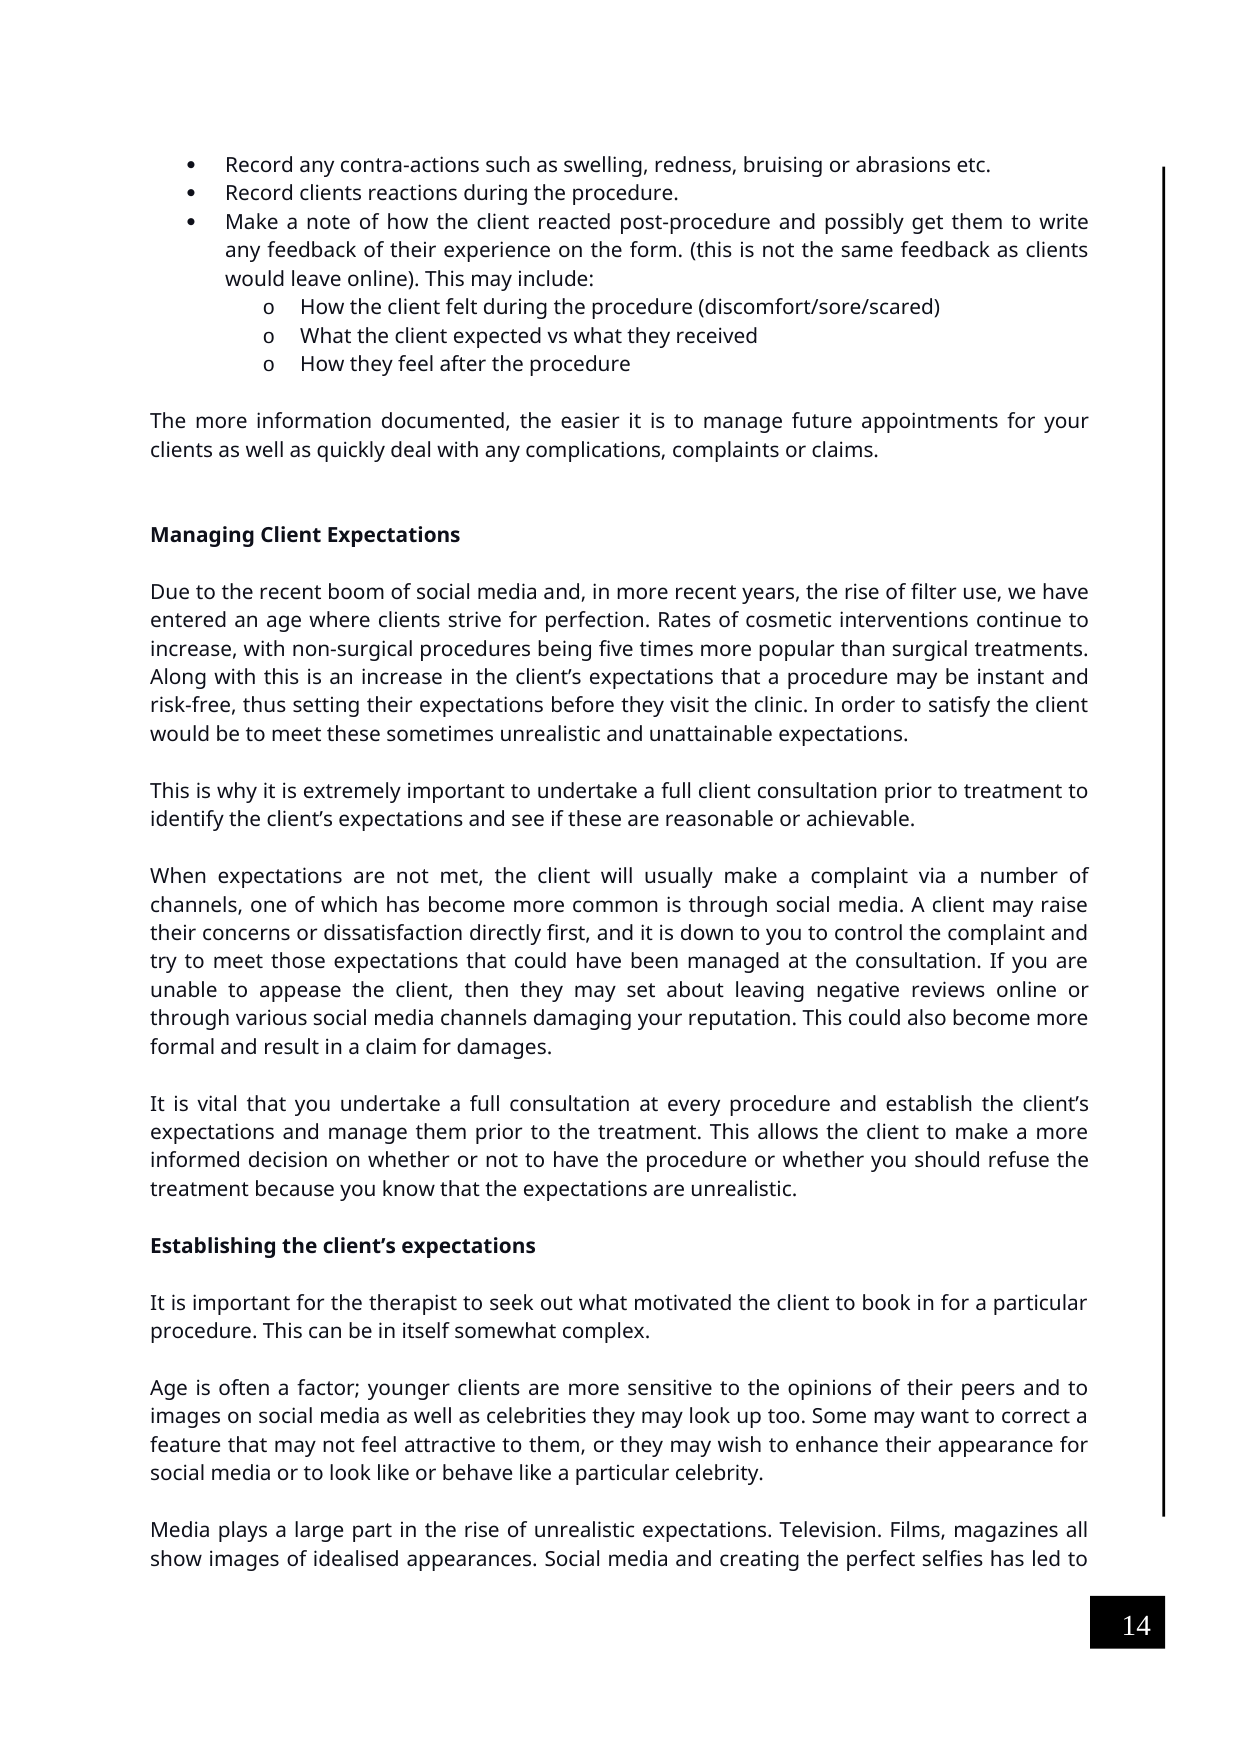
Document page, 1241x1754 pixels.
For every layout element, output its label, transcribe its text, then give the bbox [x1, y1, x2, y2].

text It is important for the therapist to seek out what motivated the client to book in for a particular procedure. This can be in itself somewhat complex. [150, 1288, 1090, 1345]
list How the client felt during the procedure (discomfort/sore/scared) [262, 292, 1090, 321]
text Due to the recent boom of social media and, in more recent years, the rise of filter use, we have entered an age where clients strive for perfection. Rates of cosmetic interventions continue to increase, with non-surgical procedures being five times more popular than surgical treatments. Along with this is an increase in the client’s expectations that a procedure may be instant and risk-free, thus setting their expectations before they visit the clinic. In order to satisfy the client would be to meet these sometimes unrealistic and unattainable expectations. [150, 577, 1090, 747]
text When expectations are not met, the client will usually make a complaint via a number of channels, one of which has become more common is through social media. A client may raise their concerns or dissatisfaction directly first, and it is down to you to control the complaint and try to meet those expectations that could have been managed at the consultation. If you are unable to appease the client, then they may set about leaving negative reviews online or through various social media channels damaging your reputation. This could also become more formal and result in a claim for damages. [150, 861, 1090, 1060]
list Record any contra-actions such as swelling, redness, bruising or abrasions etc. [187, 150, 1090, 178]
list Record clients reactions during the procedure. [187, 178, 1090, 207]
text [150, 1515, 1090, 1572]
list How they feel after the procedure [262, 349, 1090, 378]
list What the client expected vs what they received [262, 321, 1090, 349]
text Age is often a factor; younger clients are more sensitive to the opinions of their peers and to images on social media as well as celebrities they may look up too. Some may want to correct a feature that may not feel attractive to them, or they may wish to enhance their appearance for social media or to look like or behave like a particular celebrity. [150, 1373, 1090, 1487]
list Make a note of how the client reacted post-procedure and possibly get them to write any feedback of their experience on the form. (this is not the same feedback as clients would leave online). This may include: [187, 207, 1090, 292]
text It is vital that you undertake a full consultation at every procedure and establish the client’s expectations and manage them prior to the treatment. This allows the client to make a more informed decision on whether or not to have the procedure or whether you should refuse the treatment because you know that the expectations are unrealistic. [150, 1089, 1090, 1202]
text The more information documented, the easier it is to manage future appointments for your clients as well as quickly deal with any complications, complaints or claims. [150, 406, 1090, 463]
text This is why it is extremely important to undertake a full client consultation prior to treatment to identify the client’s expectations and see if these are reasonable or achievable. [150, 776, 1090, 833]
text Managing Client Expectations [150, 520, 1090, 548]
text Establishing the client’s expectations [150, 1231, 1090, 1259]
